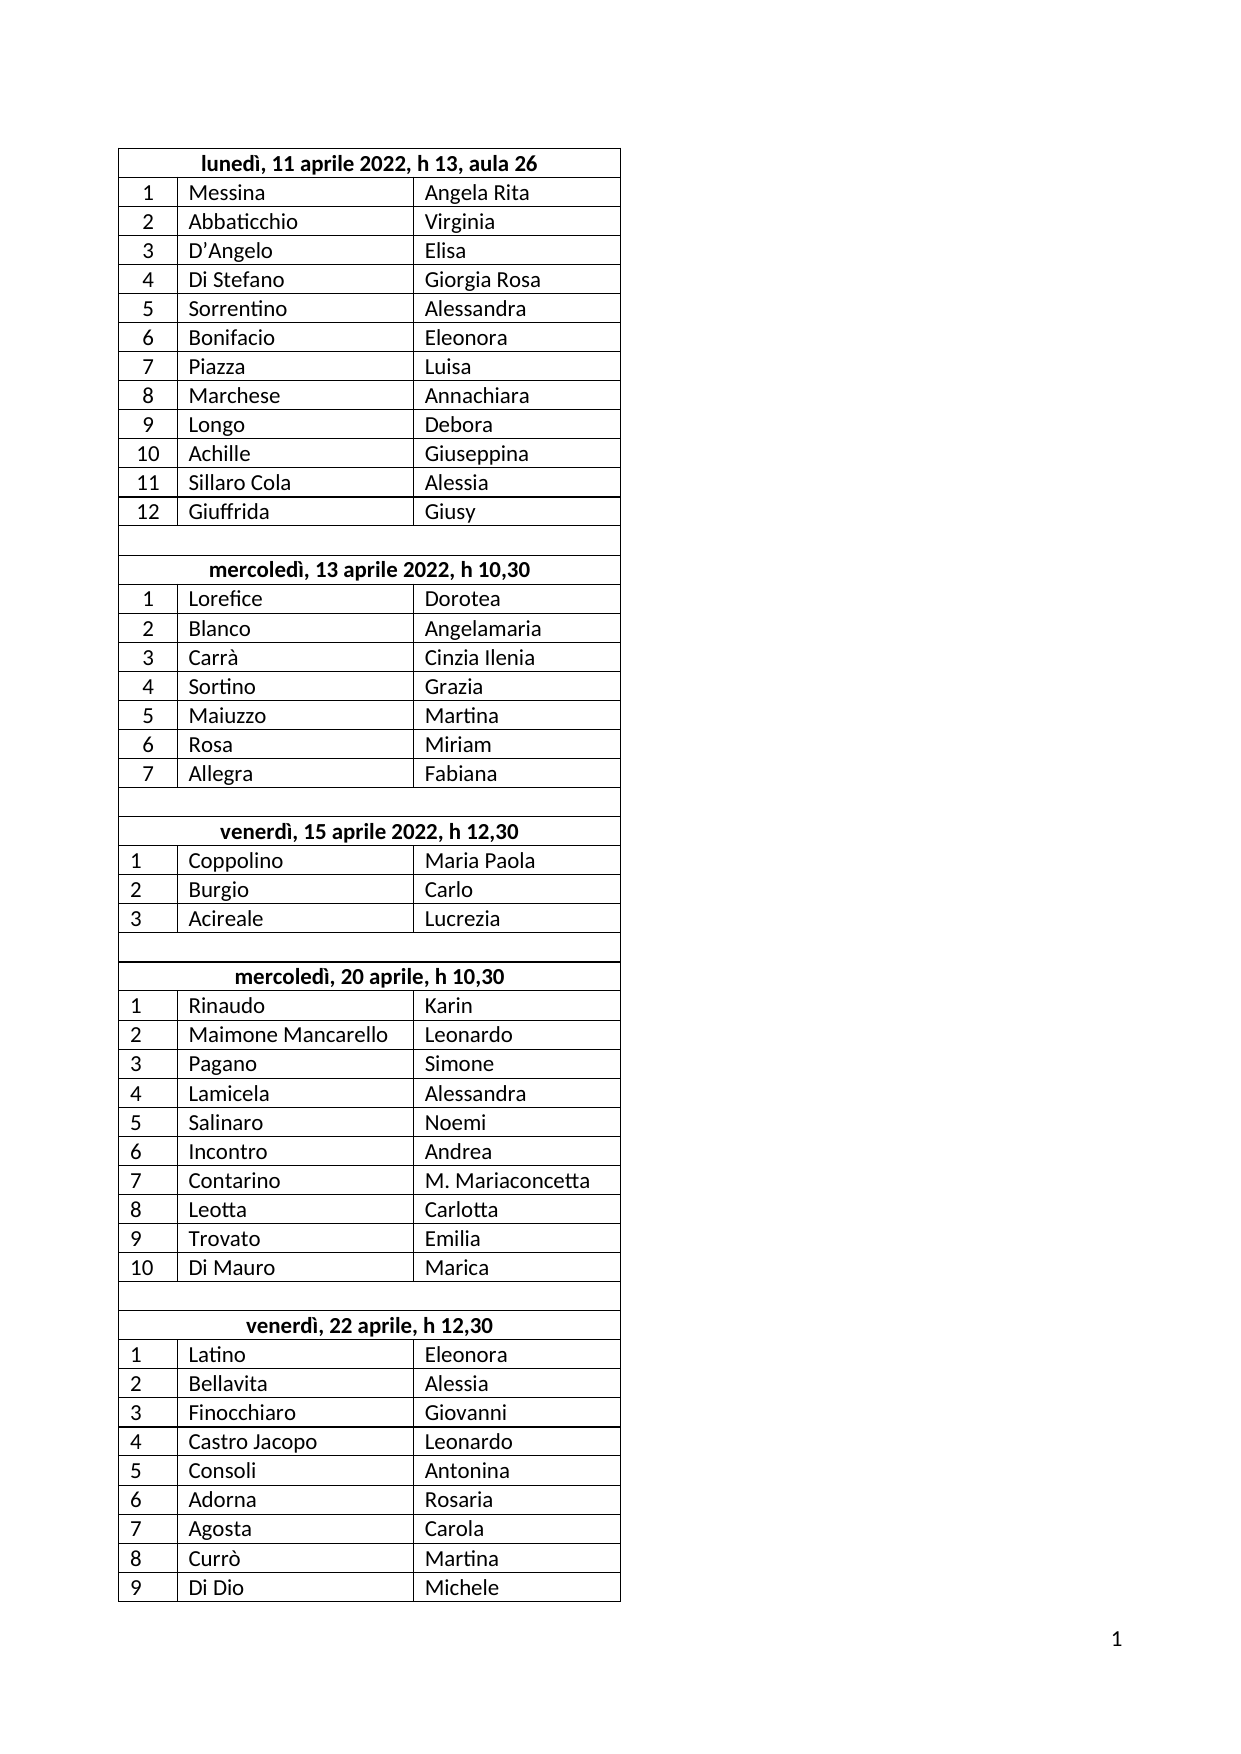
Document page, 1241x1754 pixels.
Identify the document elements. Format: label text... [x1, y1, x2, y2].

table_cell Bellavita [178, 1369, 413, 1397]
table_cell 10 [119, 439, 177, 467]
table_cell Trovato [178, 1224, 413, 1252]
table_cell 1 [119, 1340, 177, 1368]
table_cell 7 [119, 352, 177, 380]
table_cell Giorgia Rosa [414, 265, 620, 293]
table_cell [119, 1282, 620, 1310]
table_cell Rosa [178, 730, 413, 758]
table_cell Contarino [178, 1166, 413, 1194]
table_cell Sortino [178, 672, 413, 700]
table_cell Martina [414, 701, 620, 729]
table_cell Dorotea [414, 585, 620, 613]
table_cell 6 [119, 730, 177, 758]
table_cell Rosaria [414, 1486, 620, 1513]
table_cell 2 [119, 1369, 177, 1397]
table_cell Marchese [178, 381, 413, 409]
table_cell Adorna [178, 1486, 413, 1513]
table_cell Karin [414, 991, 620, 1019]
table_cell 4 [119, 672, 177, 700]
table_cell Maimone Mancarello [178, 1021, 413, 1048]
table_cell Lorefice [178, 585, 413, 613]
table_cell Eleonora [414, 1340, 620, 1368]
table_cell [119, 788, 620, 816]
table_cell Martina [414, 1544, 620, 1572]
table_cell 3 [119, 1050, 177, 1078]
table_cell 1 [119, 846, 177, 874]
table_cell 6 [119, 323, 177, 351]
table_cell Blanco [178, 614, 413, 642]
table_cell Sillaro Cola [178, 468, 413, 496]
table_cell Noemi [414, 1108, 620, 1136]
table_cell Lamicela [178, 1079, 413, 1107]
table_cell Elisa [414, 236, 620, 264]
table_cell 9 [119, 1224, 177, 1252]
table_cell 5 [119, 1108, 177, 1136]
table_cell Agosta [178, 1515, 413, 1543]
table_cell Burgio [178, 875, 413, 903]
table_cell 2 [119, 207, 177, 235]
table_cell Virginia [414, 207, 620, 235]
table_cell 9 [119, 410, 177, 438]
table_cell Leonardo [414, 1021, 620, 1048]
table_cell 3 [119, 904, 177, 932]
table_cell 8 [119, 381, 177, 409]
table_cell 4 [119, 1079, 177, 1107]
table_cell 3 [119, 1398, 177, 1426]
table_cell Consoli [178, 1456, 413, 1484]
table_cell Simone [414, 1050, 620, 1078]
table_cell Salinaro [178, 1108, 413, 1136]
table_cell mercoledì, 20 aprile, h 10,30 [119, 963, 620, 990]
table_cell Giusy [414, 498, 620, 525]
table_cell 9 [119, 1573, 177, 1601]
table_cell Coppolino [178, 846, 413, 874]
table_cell Bonifacio [178, 323, 413, 351]
table_cell Annachiara [414, 381, 620, 409]
table_cell Currò [178, 1544, 413, 1572]
table_cell Di Dio [178, 1573, 413, 1601]
table_cell 7 [119, 1166, 177, 1194]
table_cell 1 [119, 585, 177, 613]
table_cell Di Stefano [178, 265, 413, 293]
table_cell Lucrezia [414, 904, 620, 932]
table_cell [119, 526, 620, 554]
table_cell Antonina [414, 1456, 620, 1484]
table_cell Messina [178, 178, 413, 206]
table_cell Achille [178, 439, 413, 467]
table_cell M. Mariaconcetta [414, 1166, 620, 1194]
table_cell Eleonora [414, 323, 620, 351]
table_cell Incontro [178, 1137, 413, 1165]
table_cell 8 [119, 1195, 177, 1223]
table_cell Michele [414, 1573, 620, 1601]
table_header lunedì, 11 aprile 2022, h 13, aula 26 [119, 149, 620, 177]
table_cell Maria Paola [414, 846, 620, 874]
table_cell venerdì, 22 aprile, h 12,30 [119, 1311, 620, 1339]
table_cell Leonardo [414, 1428, 620, 1455]
table_cell 1 [119, 991, 177, 1019]
table_cell Marica [414, 1253, 620, 1281]
table_cell 8 [119, 1544, 177, 1572]
table_cell Piazza [178, 352, 413, 380]
table_cell Fabiana [414, 759, 620, 787]
table_cell 6 [119, 1137, 177, 1165]
table_cell 2 [119, 875, 177, 903]
table_cell 12 [119, 498, 177, 525]
table_cell 4 [119, 1428, 177, 1455]
table_cell Angelamaria [414, 614, 620, 642]
table_cell Miriam [414, 730, 620, 758]
table_cell 10 [119, 1253, 177, 1281]
table_cell 5 [119, 294, 177, 322]
table_cell Carola [414, 1515, 620, 1543]
table_cell Alessia [414, 468, 620, 496]
table_cell 7 [119, 759, 177, 787]
table_cell [119, 933, 620, 961]
table_cell Carrà [178, 643, 413, 671]
table_cell Abbaticchio [178, 207, 413, 235]
table_cell 6 [119, 1486, 177, 1513]
table_cell Cinzia Ilenia [414, 643, 620, 671]
table_cell Maiuzzo [178, 701, 413, 729]
table_cell Allegra [178, 759, 413, 787]
table_cell Giuseppina [414, 439, 620, 467]
table_cell Finocchiaro [178, 1398, 413, 1426]
table_cell 3 [119, 643, 177, 671]
table_cell Latino [178, 1340, 413, 1368]
table_cell 2 [119, 614, 177, 642]
table_cell D’Angelo [178, 236, 413, 264]
table_cell Leotta [178, 1195, 413, 1223]
table_cell Acireale [178, 904, 413, 932]
table_cell Di Mauro [178, 1253, 413, 1281]
table_cell 5 [119, 701, 177, 729]
table_cell Sorrentino [178, 294, 413, 322]
table_cell 3 [119, 236, 177, 264]
table_cell 7 [119, 1515, 177, 1543]
table_cell Longo [178, 410, 413, 438]
table_cell Carlo [414, 875, 620, 903]
table_cell 1 [119, 178, 177, 206]
table_cell Giuffrida [178, 498, 413, 525]
table_cell Giovanni [414, 1398, 620, 1426]
table_cell Debora [414, 410, 620, 438]
table_cell Angela Rita [414, 178, 620, 206]
table_cell Emilia [414, 1224, 620, 1252]
table_cell Alessandra [414, 294, 620, 322]
table_cell Carlotta [414, 1195, 620, 1223]
table_cell 4 [119, 265, 177, 293]
table_cell Andrea [414, 1137, 620, 1165]
table_cell Luisa [414, 352, 620, 380]
table_cell Alessia [414, 1369, 620, 1397]
table_cell Alessandra [414, 1079, 620, 1107]
table_cell 2 [119, 1021, 177, 1048]
table_cell Grazia [414, 672, 620, 700]
table_cell venerdì, 15 aprile 2022, h 12,30 [119, 817, 620, 845]
table_cell 11 [119, 468, 177, 496]
table_cell 5 [119, 1456, 177, 1484]
table_cell mercoledì, 13 aprile 2022, h 10,30 [119, 556, 620, 583]
table_cell Castro Jacopo [178, 1428, 413, 1455]
table_cell Rinaudo [178, 991, 413, 1019]
table_cell Pagano [178, 1050, 413, 1078]
